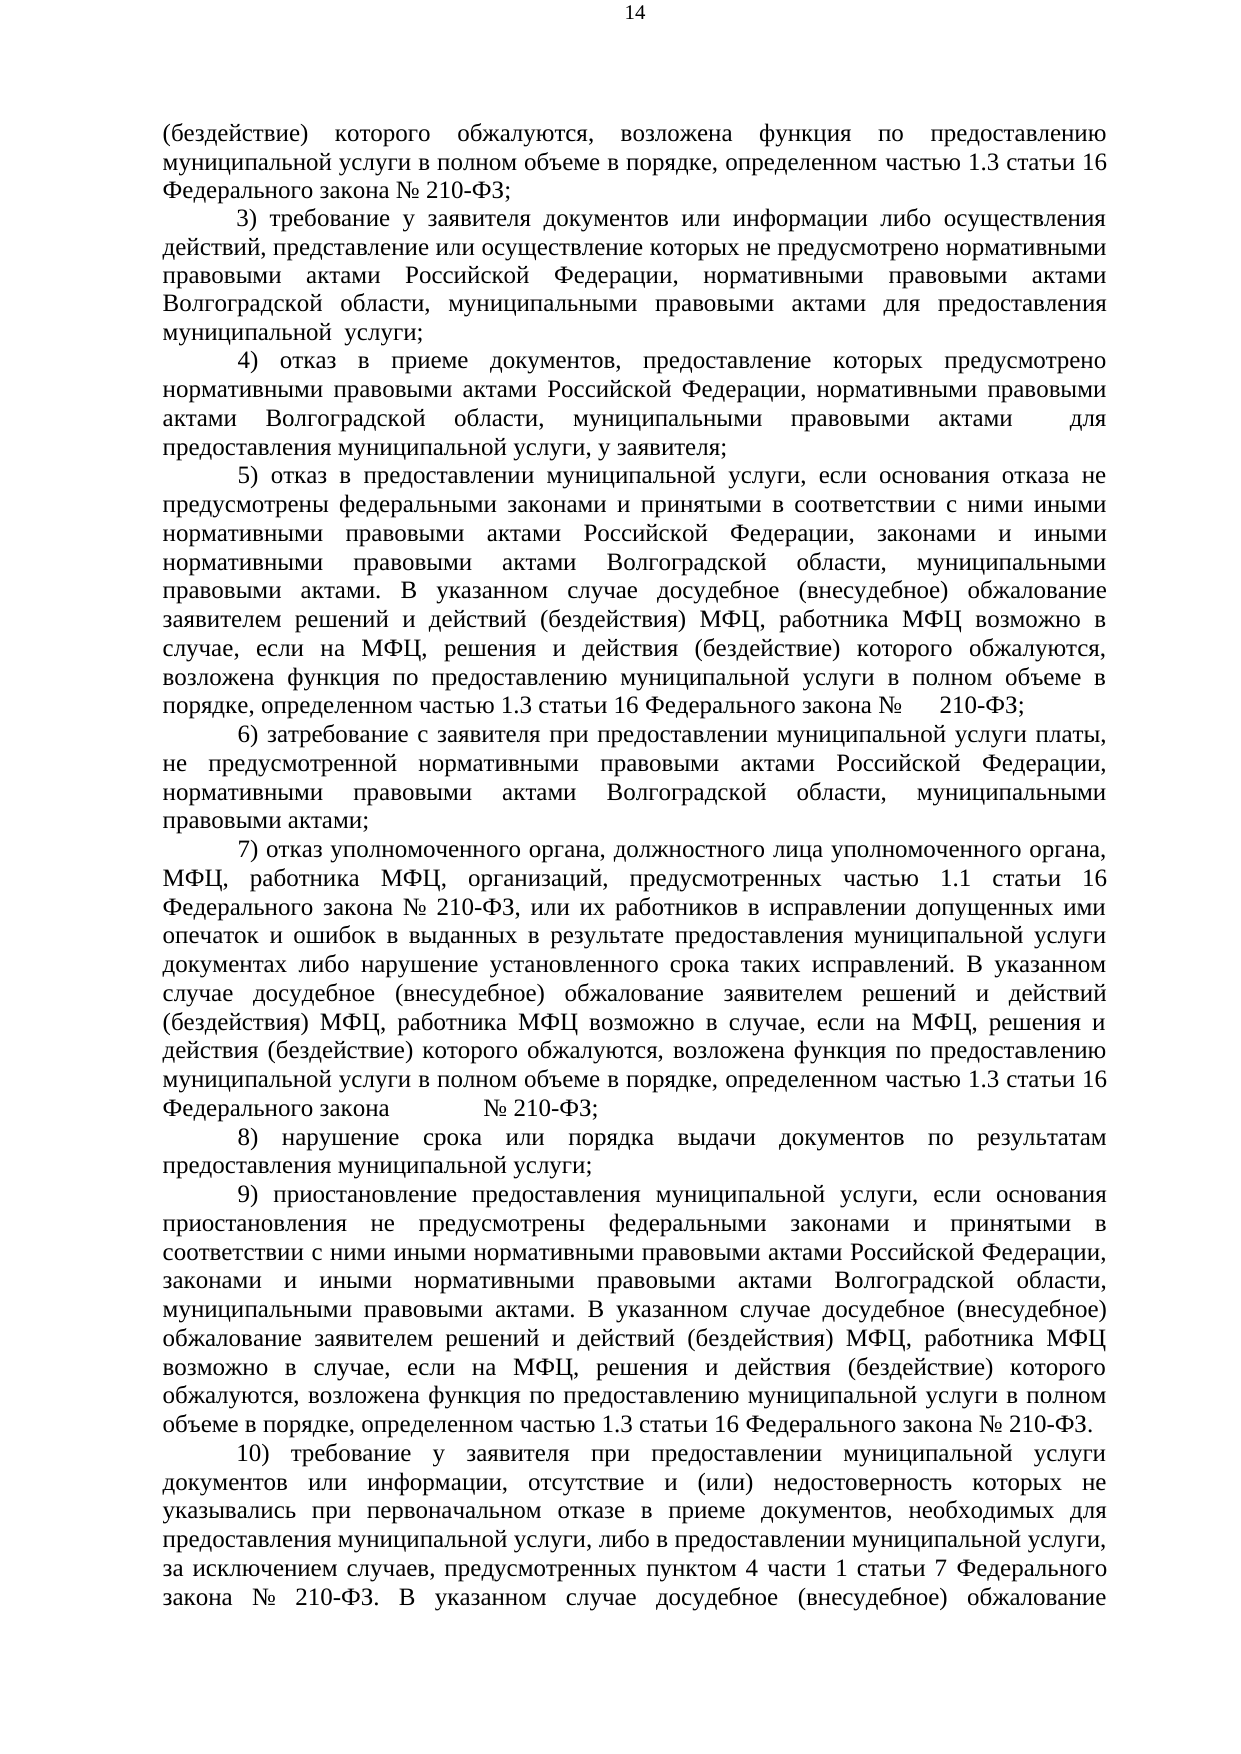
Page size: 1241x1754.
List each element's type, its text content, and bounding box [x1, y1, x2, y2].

text 3) требование у заявителя документов или информации либо осуществления действий, представление или осуществление которых не предусмотрено нормативными правовыми актами Российской Федерации, нормативными правовыми актами Волгоградской области, муниципальными правовыми актами для предоставления муниципальной услуги; [162, 204, 1107, 345]
text 7) отказ уполномоченного органа, должностного лица уполномоченного органа, МФЦ, работника МФЦ, организаций, предусмотренных частью 1.1 статьи 16 Федерального закона № 210-ФЗ, или их работников в исправлении допущенных ими опечаток и ошибок в выданных в результате предоставления муниципальной услуги документах либо нарушение установленного срока таких исправлений. В указанном случае досудебное (внесудебное) обжалование заявителем решений и действий (бездействия) МФЦ, работника МФЦ возможно в случае, если на МФЦ, решения и действия (бездействие) которого обжалуются, возложена функция по предоставлению муниципальной услуги в полном объеме в порядке, определенном частью 1.3 статьи 16 Федерального закона № 210-ФЗ; [162, 834, 1107, 1122]
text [162, 1438, 1107, 1610]
text 6) затребование с заявителя при предоставлении муниципальной услуги платы, не предусмотренной нормативными правовыми актами Российской Федерации, нормативными правовыми актами Волгоградской области, муниципальными правовыми актами; [162, 719, 1107, 834]
text 9) приостановление предоставления муниципальной услуги, если основания приостановления не предусмотрены федеральными законами и принятыми в соответствии с ними иными нормативными правовыми актами Российской Федерации, законами и иными нормативными правовыми актами Волгоградской области, муниципальными правовыми актами. В указанном случае досудебное (внесудебное) обжалование заявителем решений и действий (бездействия) МФЦ, работника МФЦ возможно в случае, если на МФЦ, решения и действия (бездействие) которого обжалуются, возложена функция по предоставлению муниципальной услуги в полном объеме в порядке, определенном частью 1.3 статьи 16 Федерального закона № 210-ФЗ. [162, 1179, 1107, 1438]
text 8) нарушение срока или порядка выдачи документов по результатам предоставления муниципальной услуги; [162, 1122, 1107, 1179]
text 5) отказ в предоставлении муниципальной услуги, если основания отказа не предусмотрены федеральными законами и принятыми в соответствии с ними иными нормативными правовыми актами Российской Федерации, законами и иными нормативными правовыми актами Волгоградской области, муниципальными правовыми актами. В указанном случае досудебное (внесудебное) обжалование заявителем решений и действий (бездействия) МФЦ, работника МФЦ возможно в случае, если на МФЦ, решения и действия (бездействие) которого обжалуются, возложена функция по предоставлению муниципальной услуги в полном объеме в порядке, определенном частью 1.3 статьи 16 Федерального закона № 210-ФЗ; [162, 460, 1107, 719]
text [162, 118, 1107, 204]
text 4) отказ в приеме документов, предоставление которых предусмотрено нормативными правовыми актами Российской Федерации, нормативными правовыми актами Волгоградской области, муниципальными правовыми актами для предоставления муниципальной услуги, у заявителя; [162, 345, 1107, 460]
